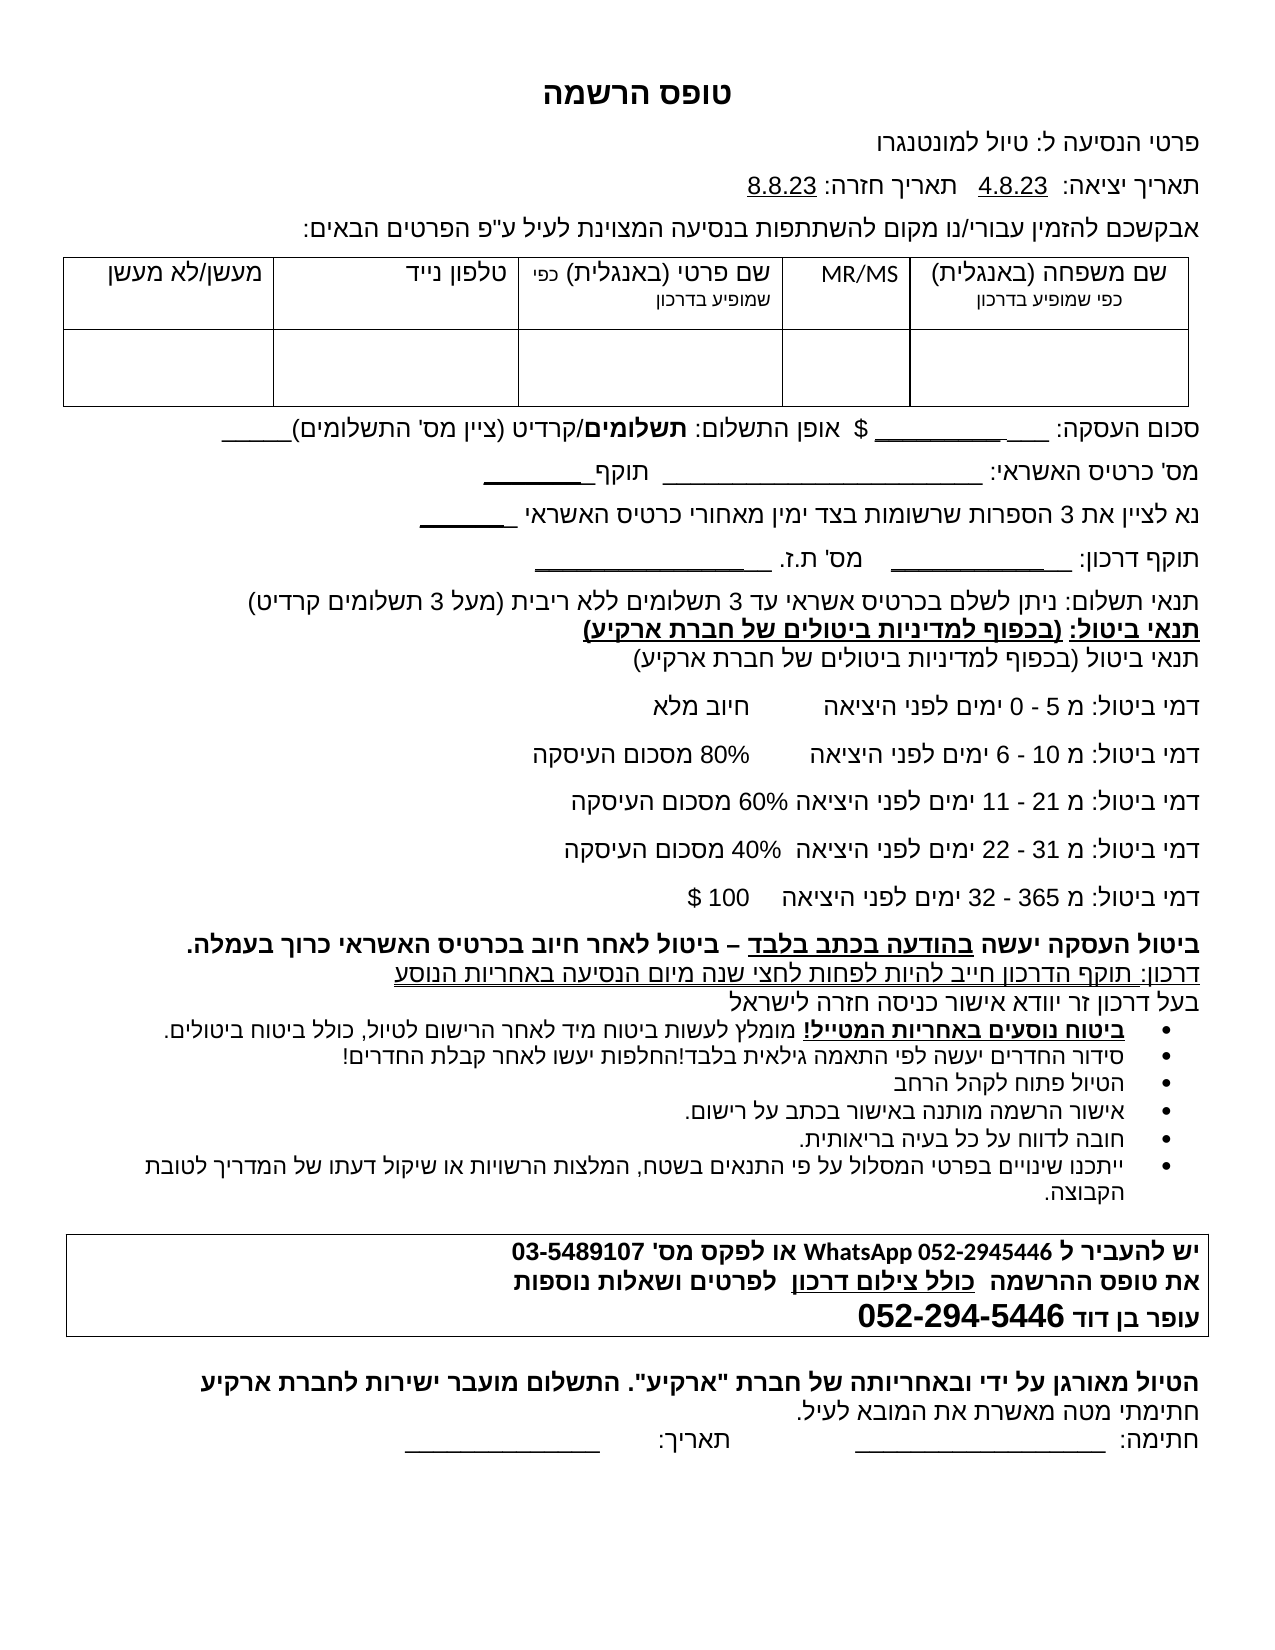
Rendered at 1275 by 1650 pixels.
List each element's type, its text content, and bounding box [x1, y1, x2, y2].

text ביטול העסקה יעשה בהודעה בכתב בלבד – ביטול לאחר חיוב בכרטיס האשראי כרוך בעמלה. [75, 931, 1200, 959]
table_header MR/MS [783, 258, 909, 329]
text תוקף דרכון: _____________ מס' ת.ז. _________________ [75, 544, 1200, 572]
table_header שם פרטי (באנגלית) כפי שמופיע בדרכון [519, 258, 782, 329]
text תנאי ביטול: (בכפוף למדיניות ביטולים של חברת ארקיע) [75, 616, 1200, 644]
text סכום העסקה: ___ _________ $ אופן התשלום: תשלומים/קרדיט (ציין מס' התשלומים)_____ [75, 414, 1200, 443]
table_cell [783, 330, 909, 406]
text מס' כרטיס האשראי: _______________________ תוקף________ [75, 457, 1200, 486]
text אבקשכם להזמין עבורי/נו מקום להשתתפות בנסיעה המצוינת לעיל ע"פ הפרטים הבאים: [75, 214, 1200, 243]
text נא לציין את 3 הספרות שרשומות בצד ימין מאחורי כרטיס האשראי _______ [75, 501, 1200, 529]
text את טופס ההרשמה כולל צילום דרכון לפרטים ושאלות נוספות [75, 1267, 1200, 1293]
text דמי ביטול: מ 365 - 32 ימים לפני היציאה 100 $ [75, 883, 1200, 912]
text דמי ביטול: מ 21 - 11 ימים לפני היציאה 60% מסכום העיסקה [75, 787, 1200, 816]
list הטיול פתוח לקהל הרחב [75, 1069, 1162, 1096]
text תנאי ביטול (בכפוף למדיניות ביטולים של חברת ארקיע) [75, 644, 1200, 673]
text טופס הרשמה [75, 75, 1200, 111]
text חתימה: __________________ תאריך: ______________ [75, 1425, 1200, 1454]
list אישור הרשמה מותנה באישור בכתב על רישום. [75, 1098, 1162, 1124]
list סידור החדרים יעשה לפי התאמה גילאית בלבד!החלפות יעשו לאחר קבלת החדרים! [75, 1043, 1162, 1069]
table_header שם משפחה (באנגלית) כפי שמופיע בדרכון [911, 258, 1188, 329]
text דמי ביטול: מ 10 - 6 ימים לפני היציאה 80% מסכום העיסקה [75, 740, 1200, 768]
table_cell [911, 330, 1188, 406]
text דמי ביטול: מ 31 - 22 ימים לפני היציאה 40% מסכום העיסקה [75, 835, 1200, 864]
text יש להעביר ל WhatsApp 052-2945446 או לפקס מס' 03-5489107 [67, 1235, 1208, 1267]
text חתימתי מטה מאשרת את המובא לעיל. [75, 1397, 1200, 1425]
table_header טלפון נייד [274, 258, 518, 329]
list ביטוח נוסעים באחריות המטייל! מומלץ לעשות ביטוח מיד לאחר הרישום לטיול, כולל ביטוח ביטולים. [75, 1017, 1162, 1043]
text הטיול מאורגן על ידי ובאחריותה של חברת "ארקיע". התשלום מועבר ישירות לחברת ארקיע [75, 1368, 1200, 1397]
table_cell [519, 330, 782, 406]
text דרכון: תוקף הדרכון חייב להיות לפחות לחצי שנה מיום הנסיעה באחריות הנוסע [75, 959, 1200, 988]
table_header מעשן/לא מעשן [64, 258, 273, 329]
text עופר בן דוד 052-294-5446 [67, 1293, 1208, 1336]
text בעל דרכון זר יוודא אישור כניסה חזרה לישראל [75, 988, 1200, 1017]
text תנאי תשלום: ניתן לשלם בכרטיס אשראי עד 3 תשלומים ללא ריבית (מעל 3 תשלומים קרדיט) [75, 587, 1200, 616]
table_cell [274, 330, 518, 406]
table_cell [64, 330, 273, 406]
list חובה לדווח על כל בעיה בריאותית. [75, 1126, 1162, 1153]
text פרטי הנסיעה ל: טיול למונטנגרו [75, 128, 1200, 156]
list ייתכנו שינויים בפרטי המסלול על פי התנאים בשטח, המלצות הרשויות או שיקול דעתו של המדריך לטובת הקבוצה. [75, 1153, 1162, 1205]
text תאריך יציאה: 4.8.23 תאריך חזרה: 8.8.23 [75, 171, 1200, 199]
text דמי ביטול: מ 5 - 0 ימים לפני היציאה חיוב מלא [75, 692, 1200, 721]
